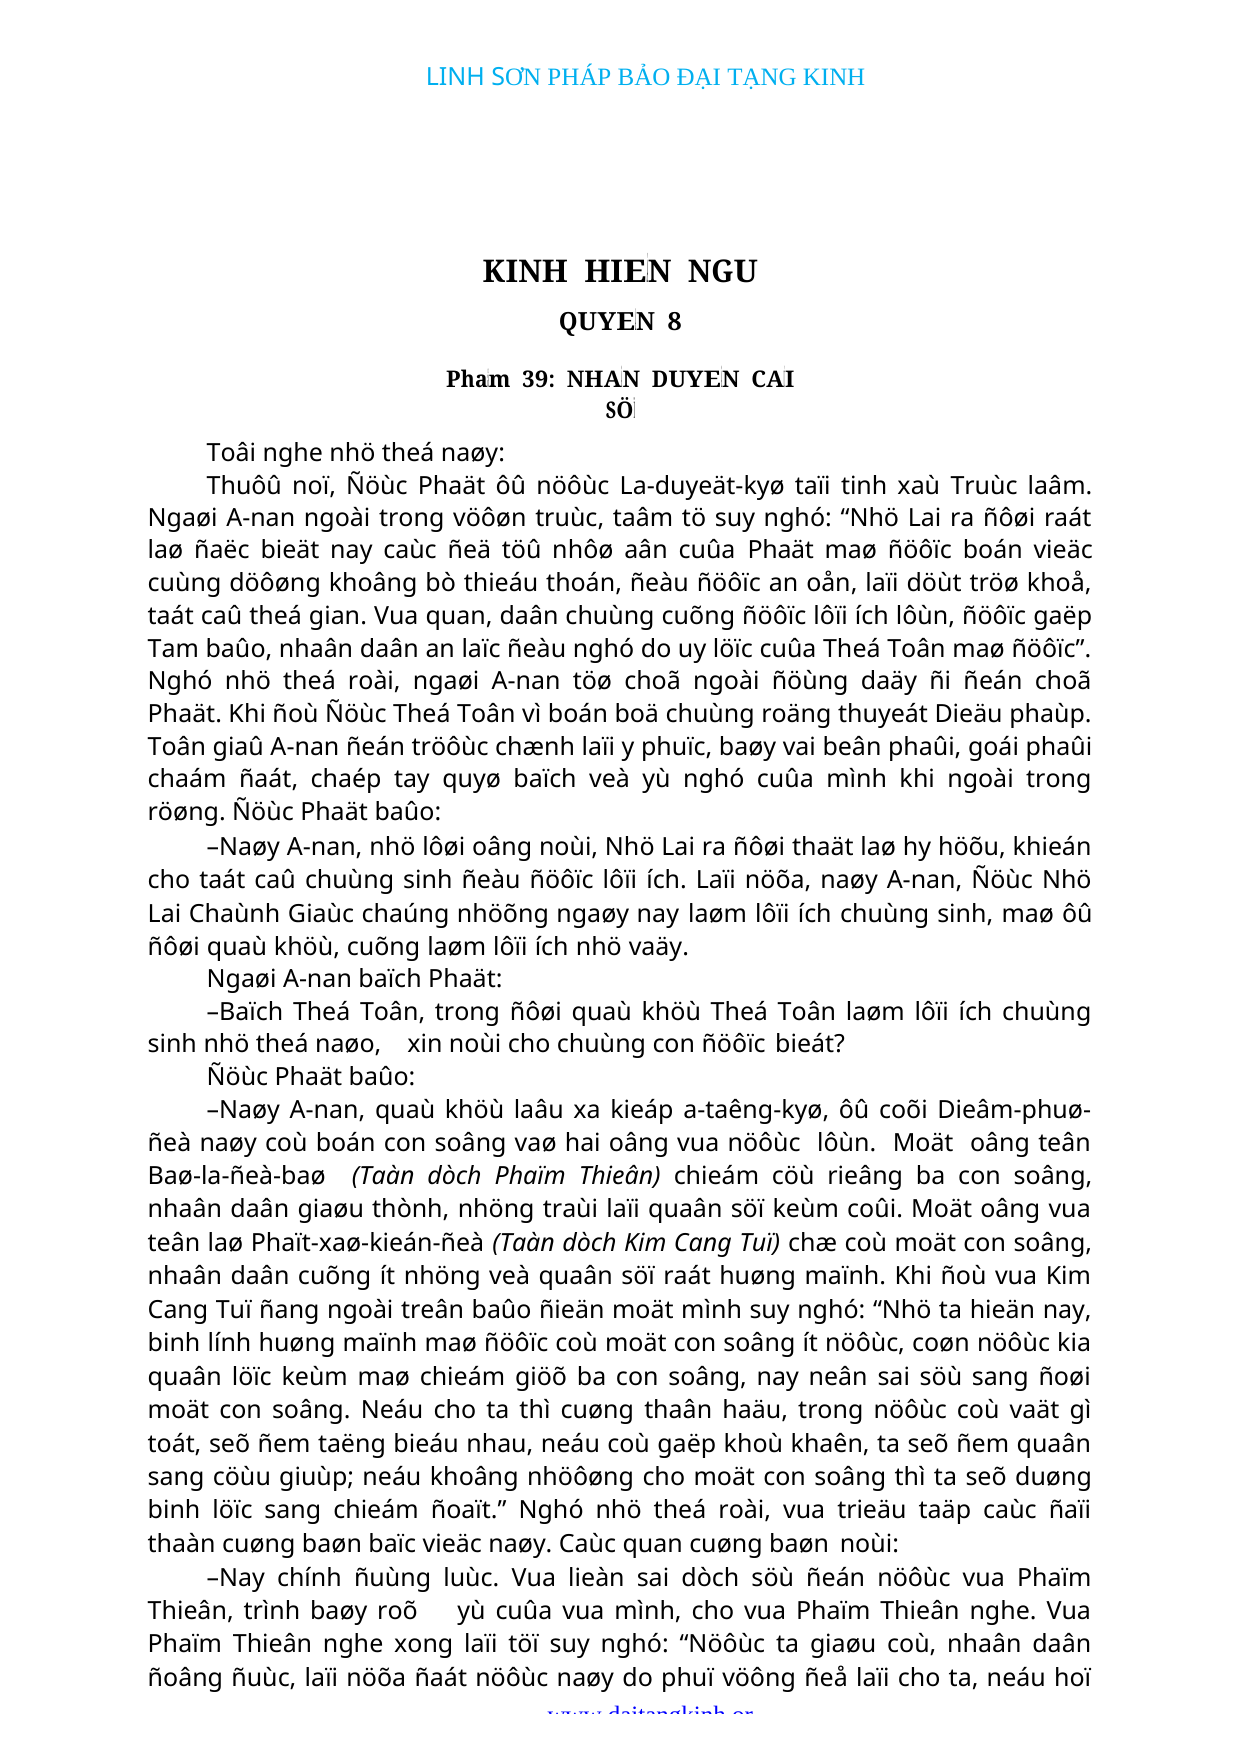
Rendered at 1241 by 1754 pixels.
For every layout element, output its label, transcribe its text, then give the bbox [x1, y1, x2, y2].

text Thuôû noï, Ñöùc Phaät ôû nöôùc La-duyeät-kyø taïi tinh xaù Truùc laâm. Ngaøi A-nan ngoài trong vöôøn truùc, taâm tö suy nghó: “Nhö Lai ra ñôøi raát laø ñaëc bieät nay caùc ñeä töû nhôø aân cuûa Phaät maø ñöôïc boán vieäc cuùng döôøng khoâng bò thieáu thoán, ñeàu ñöôïc an oån, laïi döùt tröø khoå, taát caû theá gian. Vua quan, daân chuùng cuõng ñöôïc lôïi ích lôùn, ñöôïc gaëp Tam baûo, nhaân daân an laïc ñeàu nghó do uy löïc cuûa Theá Toân maø ñöôïc”. Nghó nhö theá roài, ngaøi A-nan töø choã ngoài ñöùng daäy ñi ñeán choã Phaät. Khi ñoù Ñöùc Theá Toân vì boán boä chuùng roäng thuyeát Dieäu phaùp. Toân giaû A-nan ñeán tröôùc chænh laïi y phuïc, baøy vai beân phaûi, goái phaûi chaám ñaát, chaép tay quyø baïch veà yù nghó cuûa mình khi ngoài trong röøng. Ñöùc Phaät baûo: [147, 468, 1093, 828]
text Ngaøi A-nan baïch Phaät: [206, 963, 1105, 994]
text Toâi nghe nhö theá naøy: [206, 436, 1105, 468]
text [147, 1559, 1093, 1693]
text Ñöùc Phaät baûo: [206, 1060, 1105, 1092]
text –Naøy A-nan, quaù khöù laâu xa kieáp a-taêng-kyø, ôû coõi Dieâm-phuø-ñeà naøy coù boán con soâng vaø hai oâng vua nöôùc lôùn. Moät oâng teân Baø-la-ñeà-baø (Taàn dòch Phaïm Thieân) chieám cöù rieâng ba con soâng, nhaân daân giaøu thònh, nhöng traùi laïi quaân söï keùm coûi. Moät oâng vua teân laø Phaït-xaø-kieán-ñeà (Taàn dòch Kim Cang Tuï) chæ coù moät con soâng, nhaân daân cuõng ít nhöng veà quaân söï raát huøng maïnh. Khi ñoù vua Kim Cang Tuï ñang ngoài treân baûo ñieän moät mình suy nghó: “Nhö ta hieän nay, binh lính huøng maïnh maø ñöôïc coù moät con soâng ít nöôùc, coøn nöôùc kia quaân löïc keùm maø chieám giöõ ba con soâng, nay neân sai söù sang ñoøi moät con soâng. Neáu cho ta thì cuøng thaân haäu, trong nöôùc coù vaät gì toát, seõ ñem taëng bieáu nhau, neáu coù gaëp khoù khaên, ta seõ ñem quaân sang cöùu giuùp; neáu khoâng nhöôøng cho moät con soâng thì ta seõ duøng binh löïc sang chieám ñoaït.” Nghó nhö theá roài, vua trieäu taäp caùc ñaïi thaàn cuøng baøn baïc vieäc naøy. Caùc quan cuøng baøn noùi: [147, 1092, 1093, 1559]
title KINH HIEÀN NGU [431, 249, 809, 291]
text –Baïch Theá Toân, trong ñôøi quaù khöù Theá Toân laøm lôïi ích chuùng sinh nhö theá naøo, xin noùi cho chuùng con ñöôïc bieát? [147, 994, 1093, 1060]
text –Naøy A-nan, nhö lôøi oâng noùi, Nhö Lai ra ñôøi thaät laø hy höõu, khieán cho taát caû chuùng sinh ñeàu ñöôïc lôïi ích. Laïi nöõa, naøy A-nan, Ñöùc Nhö Lai Chaùnh Giaùc chaúng nhöõng ngaøy nay laøm lôïi ích chuùng sinh, maø ôû ñôøi quaù khöù, cuõng laøm lôïi ích nhö vaäy. [147, 829, 1093, 963]
text Phaåm 39: NHAÂN DUYEÂN CAÙI SÖÏ [431, 363, 809, 425]
text QUYEÅN 8 [431, 304, 809, 338]
